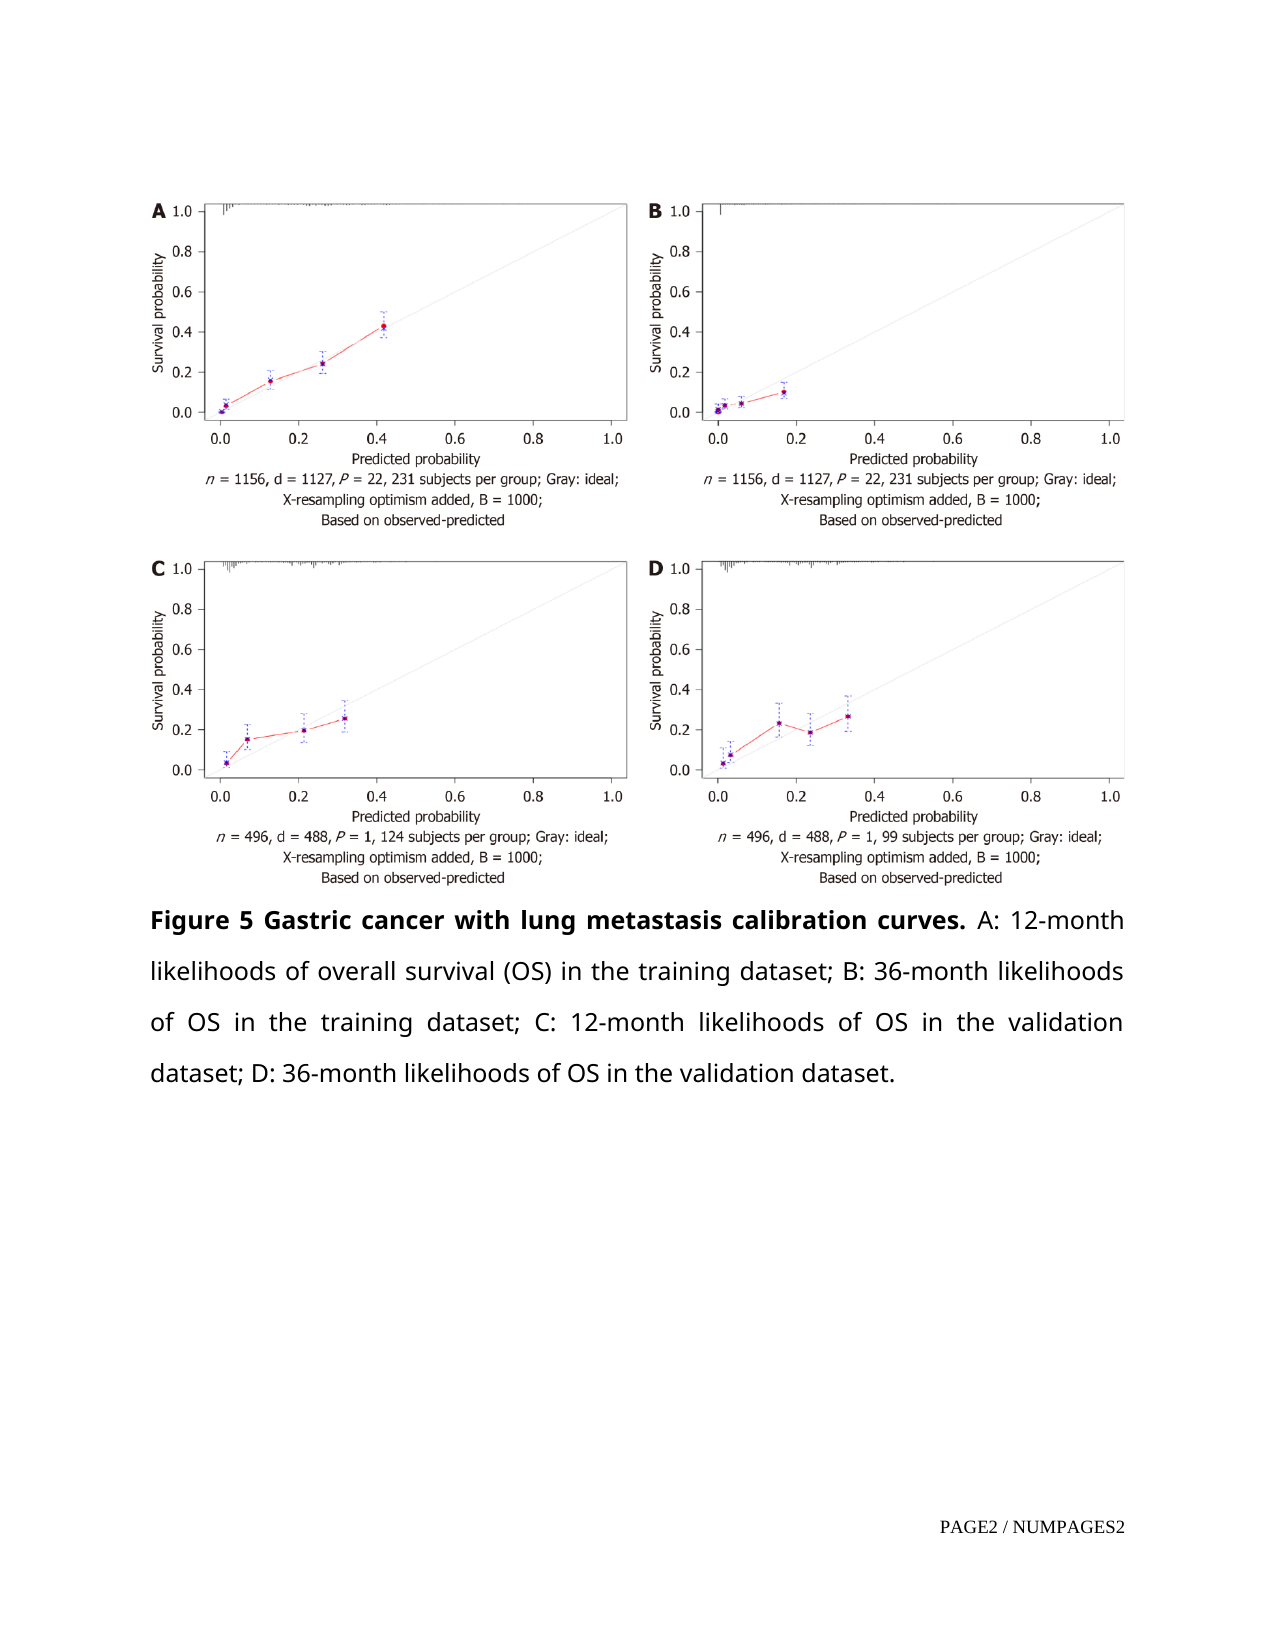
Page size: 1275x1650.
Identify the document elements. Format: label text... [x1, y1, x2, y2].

text Figure 5 Gastric cancer with lung metastasis calibration curves. A: 12-month likelihoods of overall survival (OS) in the training dataset; B: 36-month likelihoods of OS in the training dataset; C: 12-month likelihoods of OS in the validation dataset; D: 36-month likelihoods of OS in the validation dataset. [150, 902, 1125, 1089]
picture [150, 201, 1125, 886]
